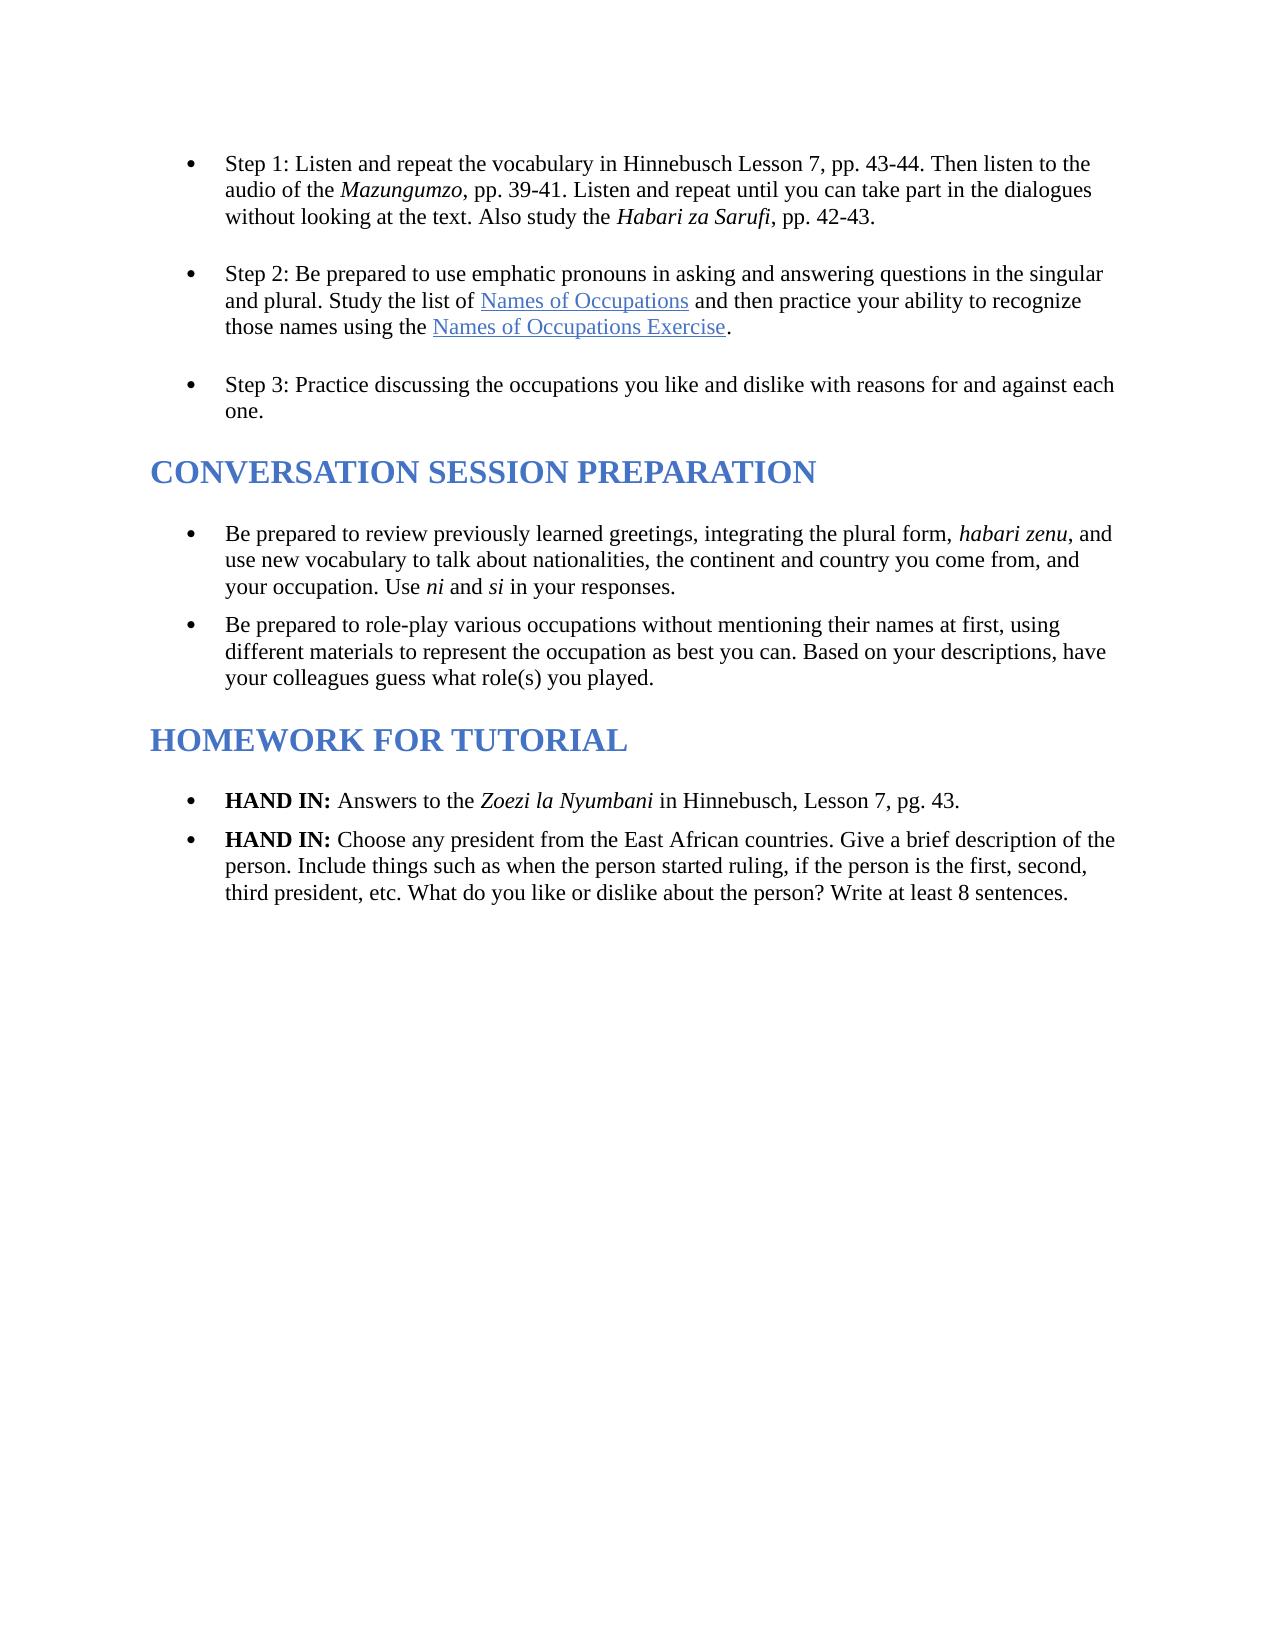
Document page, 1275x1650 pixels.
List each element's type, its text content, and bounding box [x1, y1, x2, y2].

subtitle CONVERSATION SESSION PREPARATION [150, 452, 1125, 491]
list Step 2: Be prepared to use emphatic pronouns in asking and answering questions in the singular and plural. Study the list of Names of Occupations and then practice your ability to recognize those names using the Names of Occupations Exercise. [187, 260, 1125, 339]
list HAND IN: Answers to the Zoezi la Nyumbani in Hinnebusch, Lesson 7, pg. 43. [187, 787, 1125, 814]
list HAND IN: Choose any president from the East African countries. Give a brief description of the person. Include things such as when the person started ruling, if the person is the first, second, third president, etc. What do you like or dislike about the person? Write at least 8 sentences. [187, 826, 1125, 905]
list Be prepared to role-play various occupations without mentioning their names at first, using different materials to represent the occupation as best you can. Based on your descriptions, have your colleagues guess what role(s) you played. [187, 612, 1125, 691]
list Step 3: Practice discussing the occupations you like and dislike with reasons for and against each one. [187, 371, 1125, 423]
subtitle HOMEWORK FOR TUTORIAL [150, 720, 1125, 758]
list Step 1: Listen and repeat the vocabulary in Hinnebusch Lesson 7, pp. 43-44. Then listen to the audio of the Mazungumzo, pp. 39-41. Listen and repeat until you can take part in the dialogues without looking at the text. Also study the Habari za Sarufi, pp. 42-43. [187, 150, 1125, 229]
list Be prepared to review previously learned greetings, integrating the plural form, habari zenu, and use new vocabulary to talk about nationalities, the continent and country you come from, and your occupation. Use ni and si in your responses. [187, 520, 1125, 599]
